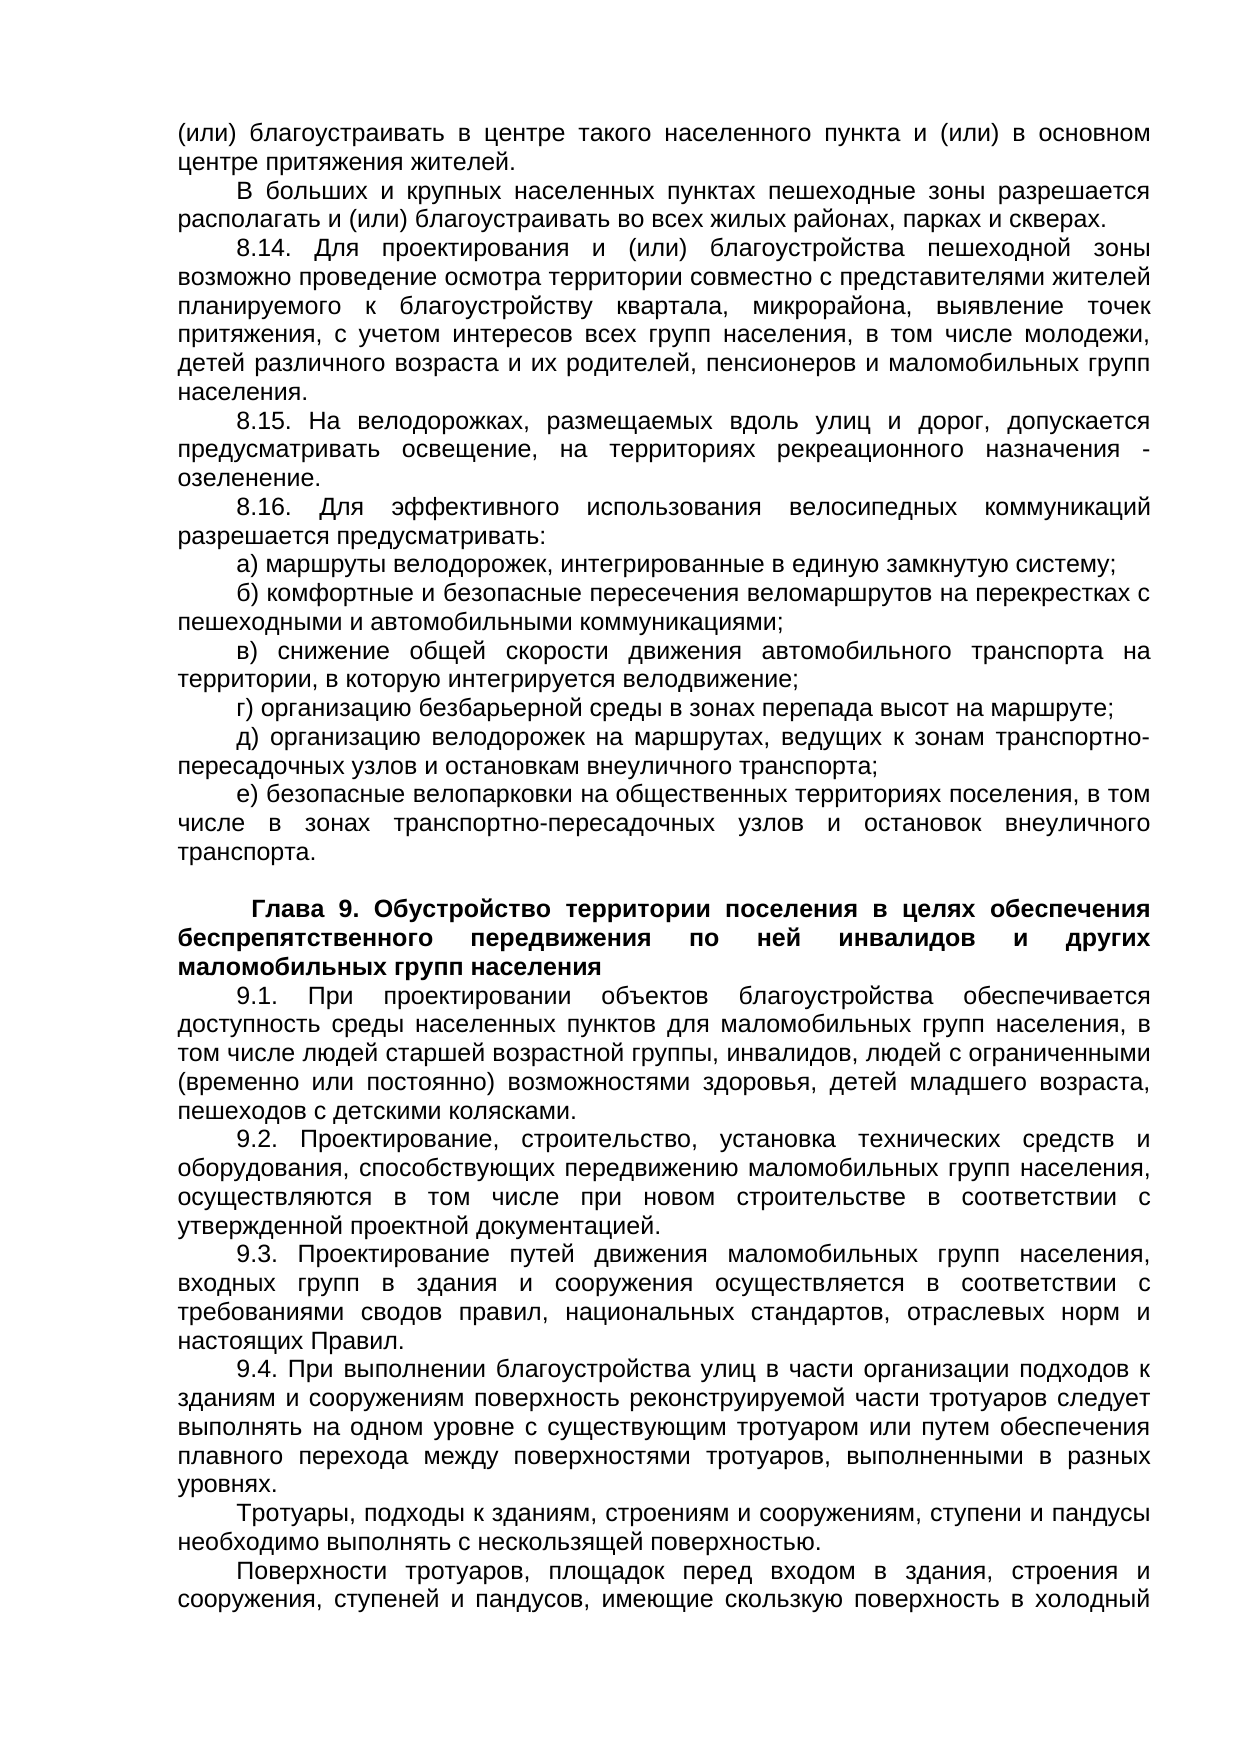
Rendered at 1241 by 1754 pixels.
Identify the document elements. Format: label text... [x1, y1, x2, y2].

text 9.2. Проектирование, строительство, установка технических средств и оборудования, способствующих передвижению маломобильных групп населения, осуществляются в том числе при новом строительстве в соответствии с утвержденной проектной документацией. [177, 1124, 1152, 1239]
text д) организацию велодорожек на маршрутах, ведущих к зонам транспортно-пересадочных узлов и остановкам внеуличного транспорта; [177, 722, 1152, 779]
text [177, 118, 1152, 176]
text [177, 1556, 1152, 1613]
text 8.14. Для проектирования и (или) благоустройства пешеходной зоны возможно проведение осмотра территории совместно с представителями жителей планируемого к благоустройству квартала, микрорайона, выявление точек притяжения, с учетом интересов всех групп населения, в том числе молодежи, детей различного возраста и их родителей, пенсионеров и маломобильных групп населения. [177, 233, 1152, 406]
text г) организацию безбарьерной среды в зонах перепада высот на маршруте; [177, 693, 1152, 722]
text Тротуары, подходы к зданиям, строениям и сооружениям, ступени и пандусы необходимо выполнять с нескользящей поверхностью. [177, 1498, 1152, 1556]
text 9.3. Проектирование путей движения маломобильных групп населения, входных групп в здания и сооружения осуществляется в соответствии с требованиями сводов правил, национальных стандартов, отраслевых норм и настоящих Правил. [177, 1239, 1152, 1354]
text Глава 9. Обустройство территории поселения в целях обеспечения беспрепятственного передвижения по ней инвалидов и других маломобильных групп населения [177, 894, 1152, 981]
text 8.16. Для эффективного использования велосипедных коммуникаций разрешается предусматривать: [177, 492, 1152, 549]
text 9.1. При проектировании объектов благоустройства обеспечивается доступность среды населенных пунктов для маломобильных групп населения, в том числе людей старшей возрастной группы, инвалидов, людей с ограниченными (временно или постоянно) возможностями здоровья, детей младшего возраста, пешеходов с детскими колясками. [177, 981, 1152, 1124]
text В больших и крупных населенных пунктах пешеходные зоны разрешается располагать и (или) благоустраивать во всех жилых районах, парках и скверах. [177, 176, 1152, 233]
text а) маршруты велодорожек, интегрированные в единую замкнутую систему; [177, 549, 1152, 578]
text 9.4. При выполнении благоустройства улиц в части организации подходов к зданиям и сооружениям поверхность реконструируемой части тротуаров следует выполнять на одном уровне с существующим тротуаром или путем обеспечения плавного перехода между поверхностями тротуаров, выполненными в разных уровнях. [177, 1354, 1152, 1498]
text е) безопасные велопарковки на общественных территориях поселения, в том числе в зонах транспортно-пересадочных узлов и остановок внеуличного транспорта. [177, 779, 1152, 866]
text в) снижение общей скорости движения автомобильного транспорта на территории, в которую интегрируется велодвижение; [177, 636, 1152, 693]
text 8.15. На велодорожках, размещаемых вдоль улиц и дорог, допускается предусматривать освещение, на территориях рекреационного назначения - озеленение. [177, 406, 1152, 492]
text б) комфортные и безопасные пересечения веломаршрутов на перекрестках с пешеходными и автомобильными коммуникациями; [177, 578, 1152, 636]
